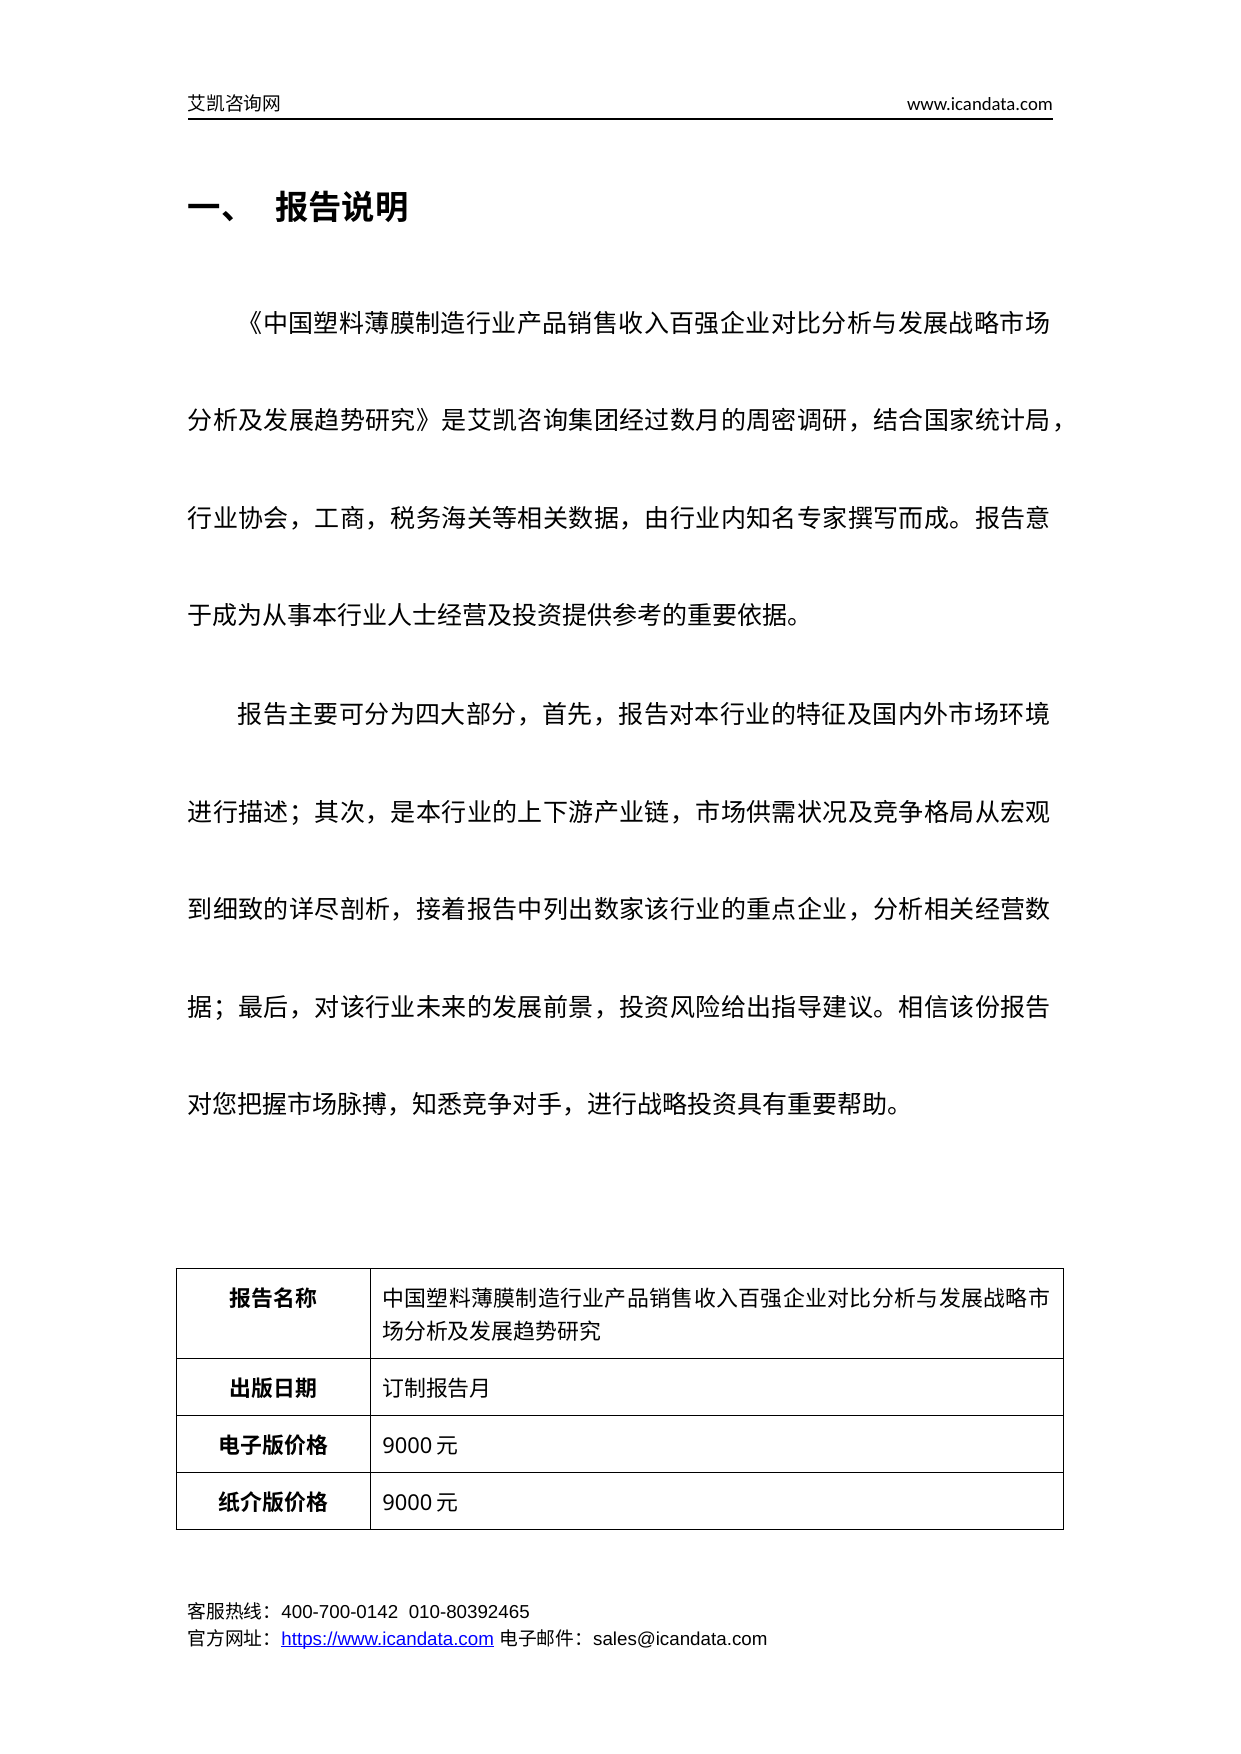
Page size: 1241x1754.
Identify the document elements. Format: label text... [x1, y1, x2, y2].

table_header 报告名称 [177, 1269, 370, 1358]
table_cell 9000元 [371, 1473, 1063, 1529]
table_cell 出版日期 [177, 1359, 370, 1415]
text 报告主要可分为四大部分，首先，报告对本行业的特征及国内外市场环境进行描述；其次，是本行业的上下游产业链，市场供需状况及竞争格局从宏观到细致的详尽剖析，接着报告中列出数家该行业的重点企业，分析相关经营数据；最后，对该行业未来的发展前景，投资风险给出指导建议。相信该份报告对您把握市场脉搏，知悉竞争对手，进行战略投资具有重要帮助。 [187, 681, 1053, 1136]
table_cell 电子版价格 [177, 1416, 370, 1472]
subtitle 报告说明 [187, 172, 1053, 237]
table_cell 订制报告月 [371, 1359, 1063, 1415]
text 《中国塑料薄膜制造行业产品销售收入百强企业对比分析与发展战略市场分析及发展趋势研究》是艾凯咨询集团经过数月的周密调研，结合国家统计局，行业协会，工商，税务海关等相关数据，由行业内知名专家撰写而成。报告意于成为从事本行业人士经营及投资提供参考的重要依据。 [187, 289, 1053, 646]
table_cell 9000元 [371, 1416, 1063, 1472]
table_header 中国塑料薄膜制造行业产品销售收入百强企业对比分析与发展战略市场分析及发展趋势研究 [371, 1269, 1063, 1358]
table_cell 纸介版价格 [177, 1473, 370, 1529]
